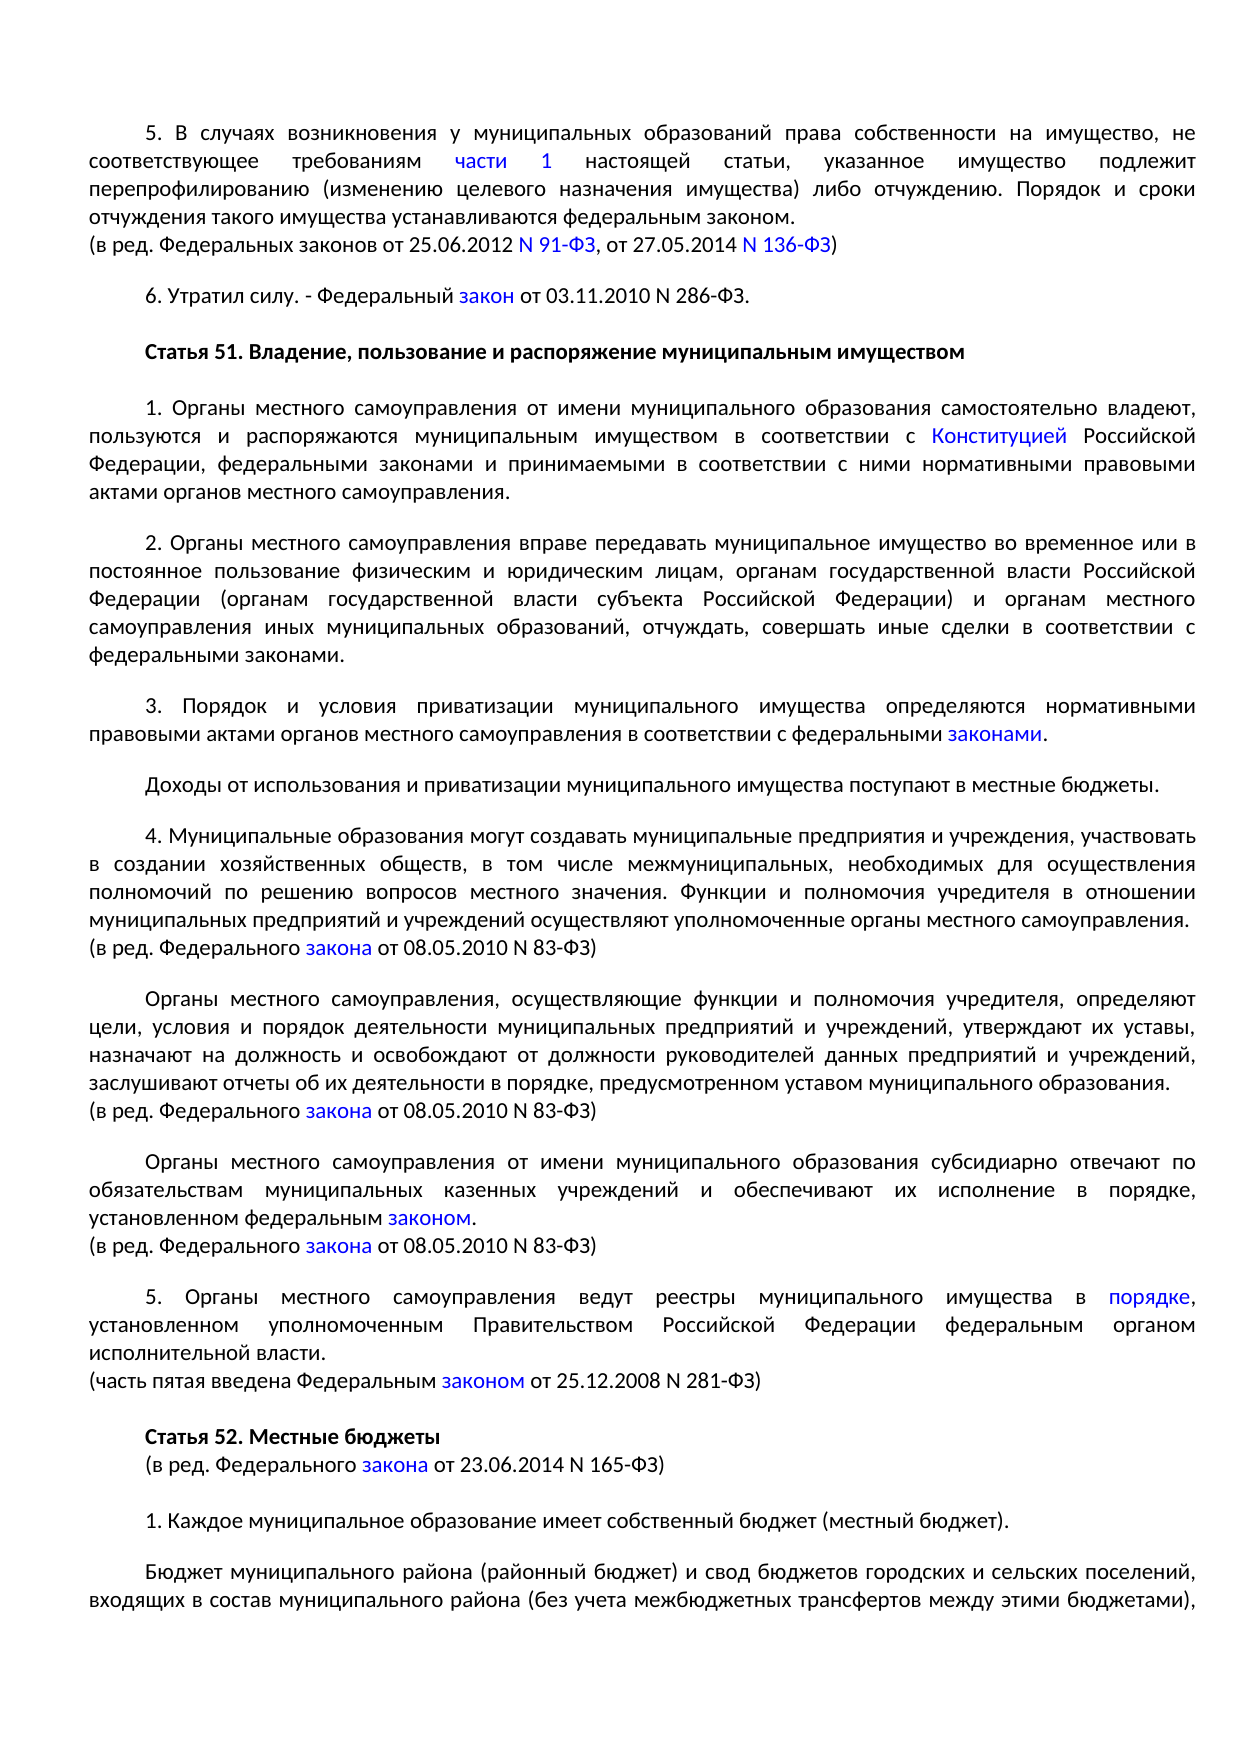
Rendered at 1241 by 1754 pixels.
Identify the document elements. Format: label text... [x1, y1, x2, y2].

text 6. Утратил силу. - Федеральный закон от 03.11.2010 N 286-ФЗ. [89, 281, 1196, 309]
text Доходы от использования и приватизации муниципального имущества поступают в местные бюджеты. [89, 770, 1196, 798]
text (в ред. Федеральных законов от 25.06.2012 N 91-ФЗ, от 27.05.2014 N 136-ФЗ) [89, 230, 1196, 258]
text (в ред. Федерального закона от 08.05.2010 N 83-ФЗ) [89, 1096, 1196, 1124]
text (часть пятая введена Федеральным законом от 25.12.2008 N 281-ФЗ) [89, 1366, 1196, 1394]
text (в ред. Федерального закона от 08.05.2010 N 83-ФЗ) [89, 1231, 1196, 1259]
text (в ред. Федерального закона от 23.06.2014 N 165-ФЗ) [89, 1450, 1196, 1478]
title Статья 52. Местные бюджеты [89, 1422, 1196, 1450]
text (в ред. Федерального закона от 08.05.2010 N 83-ФЗ) [89, 933, 1196, 961]
text 1. Органы местного самоуправления от имени муниципального образования самостоятельно владеют, пользуются и распоряжаются муниципальным имуществом в соответствии с Конституцией Российской Федерации, федеральными законами и принимаемыми в соответствии с ними нормативными правовыми актами органов местного самоуправления. [89, 393, 1196, 505]
text Органы местного самоуправления от имени муниципального образования субсидиарно отвечают по обязательствам муниципальных казенных учреждений и обеспечивают их исполнение в порядке, установленном федеральным законом. [89, 1147, 1196, 1231]
text 5. Органы местного самоуправления ведут реестры муниципального имущества в порядке, установленном уполномоченным Правительством Российской Федерации федеральным органом исполнительной власти. [89, 1282, 1196, 1366]
text 4. Муниципальные образования могут создавать муниципальные предприятия и учреждения, участвовать в создании хозяйственных обществ, в том числе межмуниципальных, необходимых для осуществления полномочий по решению вопросов местного значения. Функции и полномочия учредителя в отношении муниципальных предприятий и учреждений осуществляют уполномоченные органы местного самоуправления. [89, 821, 1196, 933]
text 1. Каждое муниципальное образование имеет собственный бюджет (местный бюджет). [89, 1506, 1196, 1534]
text 3. Порядок и условия приватизации муниципального имущества определяются нормативными правовыми актами органов местного самоуправления в соответствии с федеральными законами. [89, 691, 1196, 747]
text Органы местного самоуправления, осуществляющие функции и полномочия учредителя, определяют цели, условия и порядок деятельности муниципальных предприятий и учреждений, утверждают их уставы, назначают на должность и освобождают от должности руководителей данных предприятий и учреждений, заслушивают отчеты об их деятельности в порядке, предусмотренном уставом муниципального образования. [89, 984, 1196, 1096]
title Статья 51. Владение, пользование и распоряжение муниципальным имуществом [89, 337, 1196, 365]
text 5. В случаях возникновения у муниципальных образований права собственности на имущество, не соответствующее требованиям части 1 настоящей статьи, указанное имущество подлежит перепрофилированию (изменению целевого назначения имущества) либо отчуждению. Порядок и сроки отчуждения такого имущества устанавливаются федеральным законом. [89, 118, 1196, 230]
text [89, 1557, 1196, 1613]
text 2. Органы местного самоуправления вправе передавать муниципальное имущество во временное или в постоянное пользование физическим и юридическим лицам, органам государственной власти Российской Федерации (органам государственной власти субъекта Российской Федерации) и органам местного самоуправления иных муниципальных образований, отчуждать, совершать иные сделки в соответствии с федеральными законами. [89, 528, 1196, 668]
